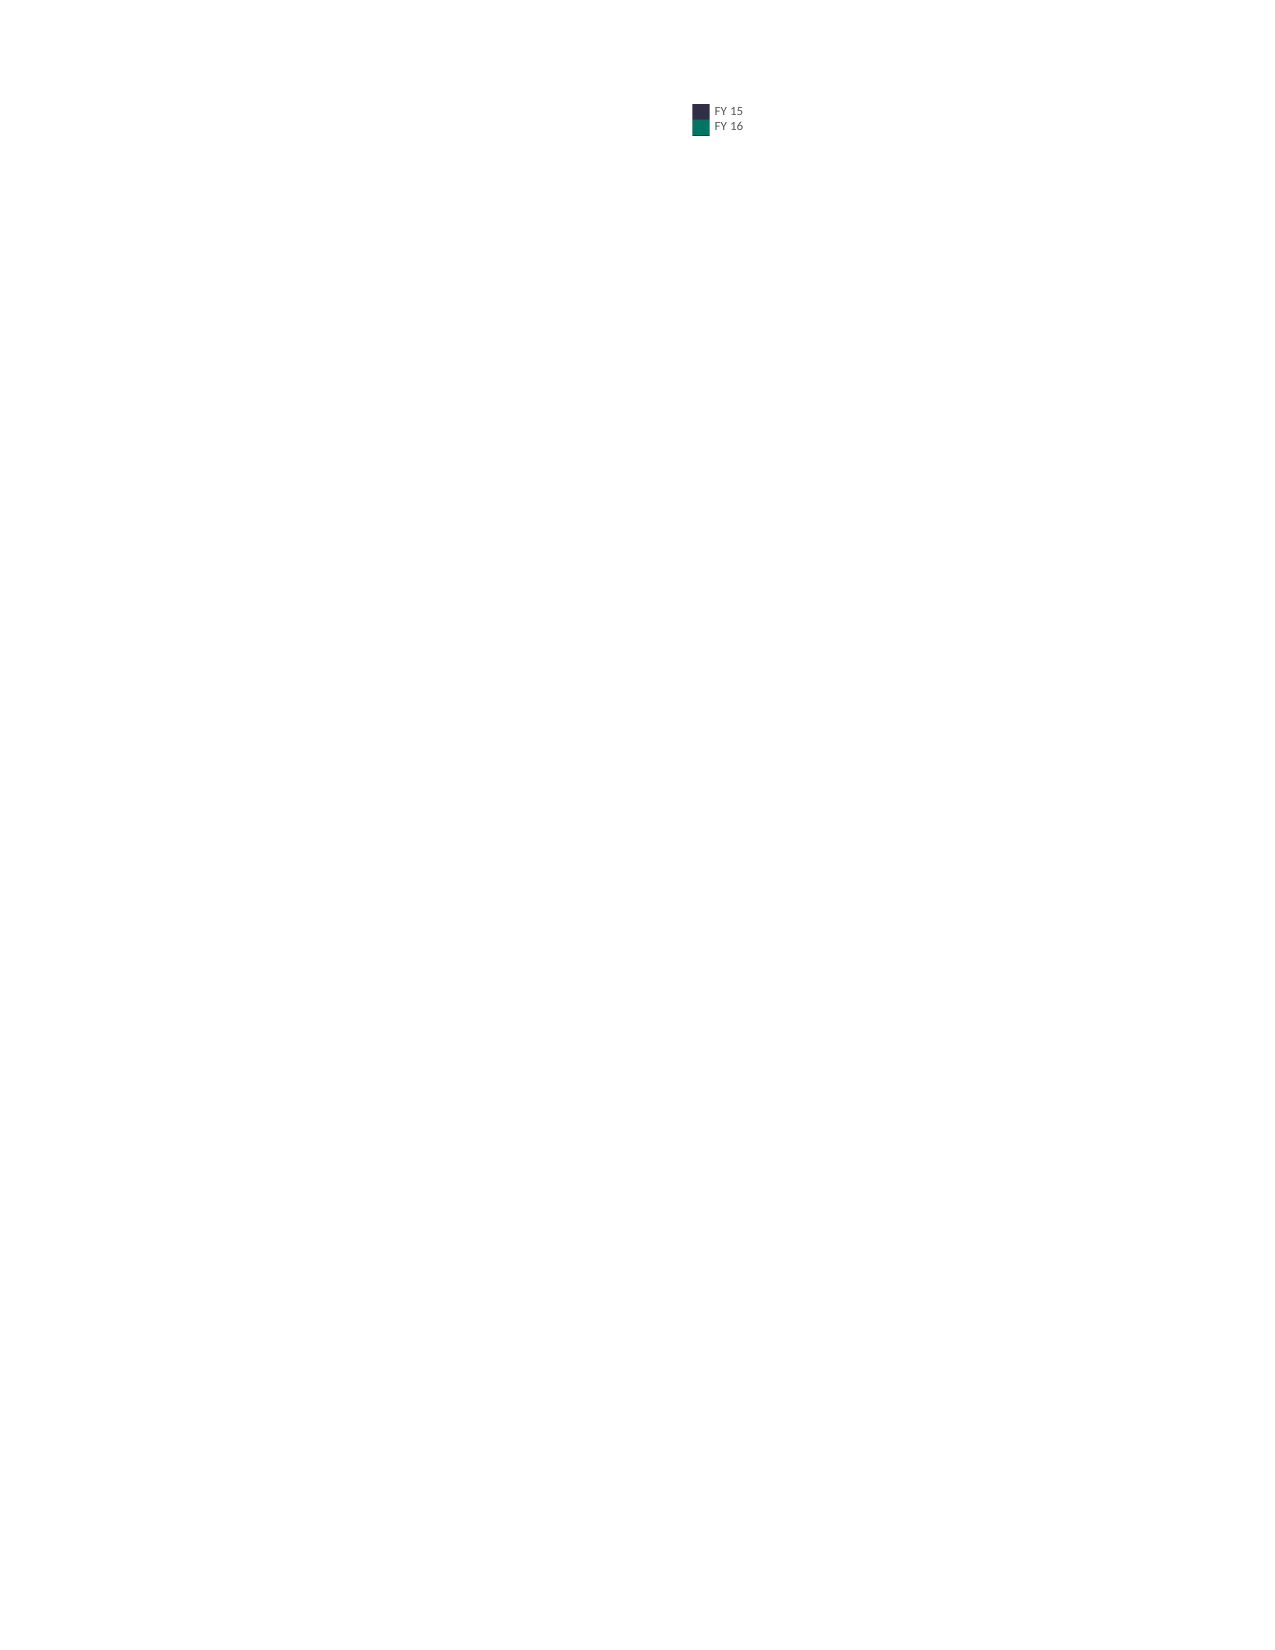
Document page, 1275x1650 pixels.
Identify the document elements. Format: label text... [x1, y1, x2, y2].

picture [692, 104, 710, 136]
text FY 15 [712, 103, 745, 118]
text FY 16 [712, 118, 745, 133]
